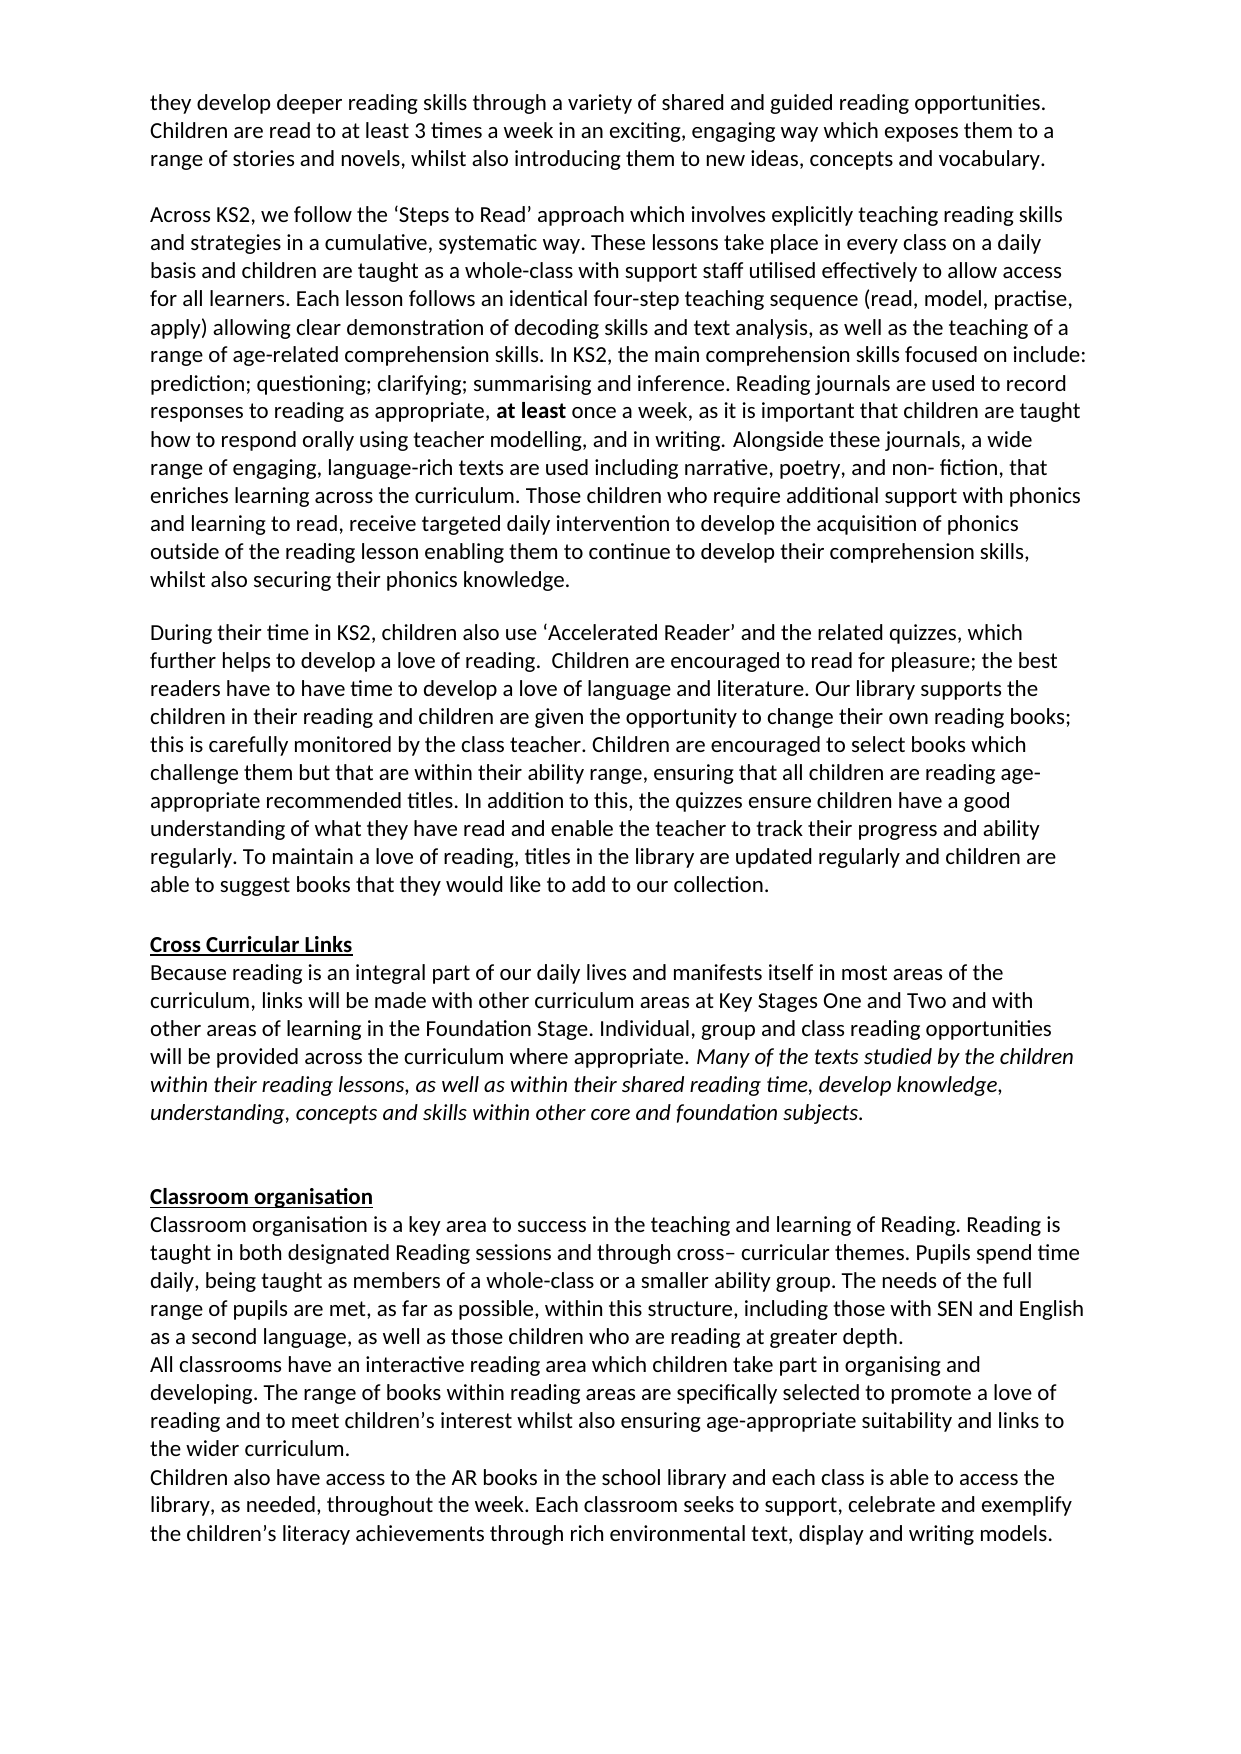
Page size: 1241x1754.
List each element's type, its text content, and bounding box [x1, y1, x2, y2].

text All classrooms have an interactive reading area which children take part in organising and developing. The range of books within reading areas are specifically selected to promote a love of reading and to meet children’s interest whilst also ensuring age-appropriate suitability and links to the wider curriculum. [150, 1351, 1090, 1463]
text Cross Curricular Links [150, 930, 1090, 958]
text Because reading is an integral part of our daily lives and manifests itself in most areas of the curriculum, links will be made with other curriculum areas at Key Stages One and Two and with other areas of learning in the Foundation Stage. Individual, group and class reading opportunities will be provided across the curriculum where appropriate. Many of the texts studied by the children within their reading lessons, as well as within their shared reading time, develop knowledge, understanding, concepts and skills within other core and foundation subjects. [150, 958, 1090, 1126]
text Children also have access to the AR books in the school library and each class is able to access the library, as needed, throughout the week. Each classroom seeks to support, celebrate and exemplify the children’s literacy achievements through rich environmental text, display and writing models. [150, 1463, 1090, 1547]
text Across KS2, we follow the ‘Steps to Read’ approach which involves explicitly teaching reading skills and strategies in a cumulative, systematic way. These lessons take place in every class on a daily basis and children are taught as a whole-class with support staff utilised effectively to allow access for all learners. Each lesson follows an identical four-step teaching sequence (read, model, practise, apply) allowing clear demonstration of decoding skills and text analysis, as well as the teaching of a range of age-related comprehension skills. In KS2, the main comprehension skills focused on include: prediction; questioning; clarifying; summarising and inference. Reading journals are used to record responses to reading as appropriate, at least once a week, as it is important that children are taught how to respond orally using teacher modelling, and in writing. Alongside these journals, a wide range of engaging, language-rich texts are used including narrative, poetry, and non- fiction, that enriches learning across the curriculum. Those children who require additional support with phonics and learning to read, receive targeted daily intervention to develop the acquisition of phonics outside of the reading lesson enabling them to continue to develop their comprehension skills, whilst also securing their phonics knowledge. [150, 201, 1090, 593]
text Classroom organisation [150, 1182, 1090, 1210]
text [150, 88, 1090, 172]
text Classroom organisation is a key area to success in the teaching and learning of Reading. Reading is taught in both designated Reading sessions and through cross– curricular themes. Pupils spend time daily, being taught as members of a whole-class or a smaller ability group. The needs of the full range of pupils are met, as far as possible, within this structure, including those with SEN and English as a second language, as well as those children who are reading at greater depth. [150, 1210, 1090, 1351]
text During their time in KS2, children also use ‘Accelerated Reader’ and the related quizzes, which further helps to develop a love of reading. Children are encouraged to read for pleasure; the best readers have to have time to develop a love of language and literature. Our library supports the children in their reading and children are given the opportunity to change their own reading books; this is carefully monitored by the class teacher. Children are encouraged to select books which challenge them but that are within their ability range, ensuring that all children are reading age-appropriate recommended titles. In addition to this, the quizzes ensure children have a good understanding of what they have read and enable the teacher to track their progress and ability regularly. To maintain a love of reading, titles in the library are updated regularly and children are able to suggest books that they would like to add to our collection. [150, 618, 1090, 898]
